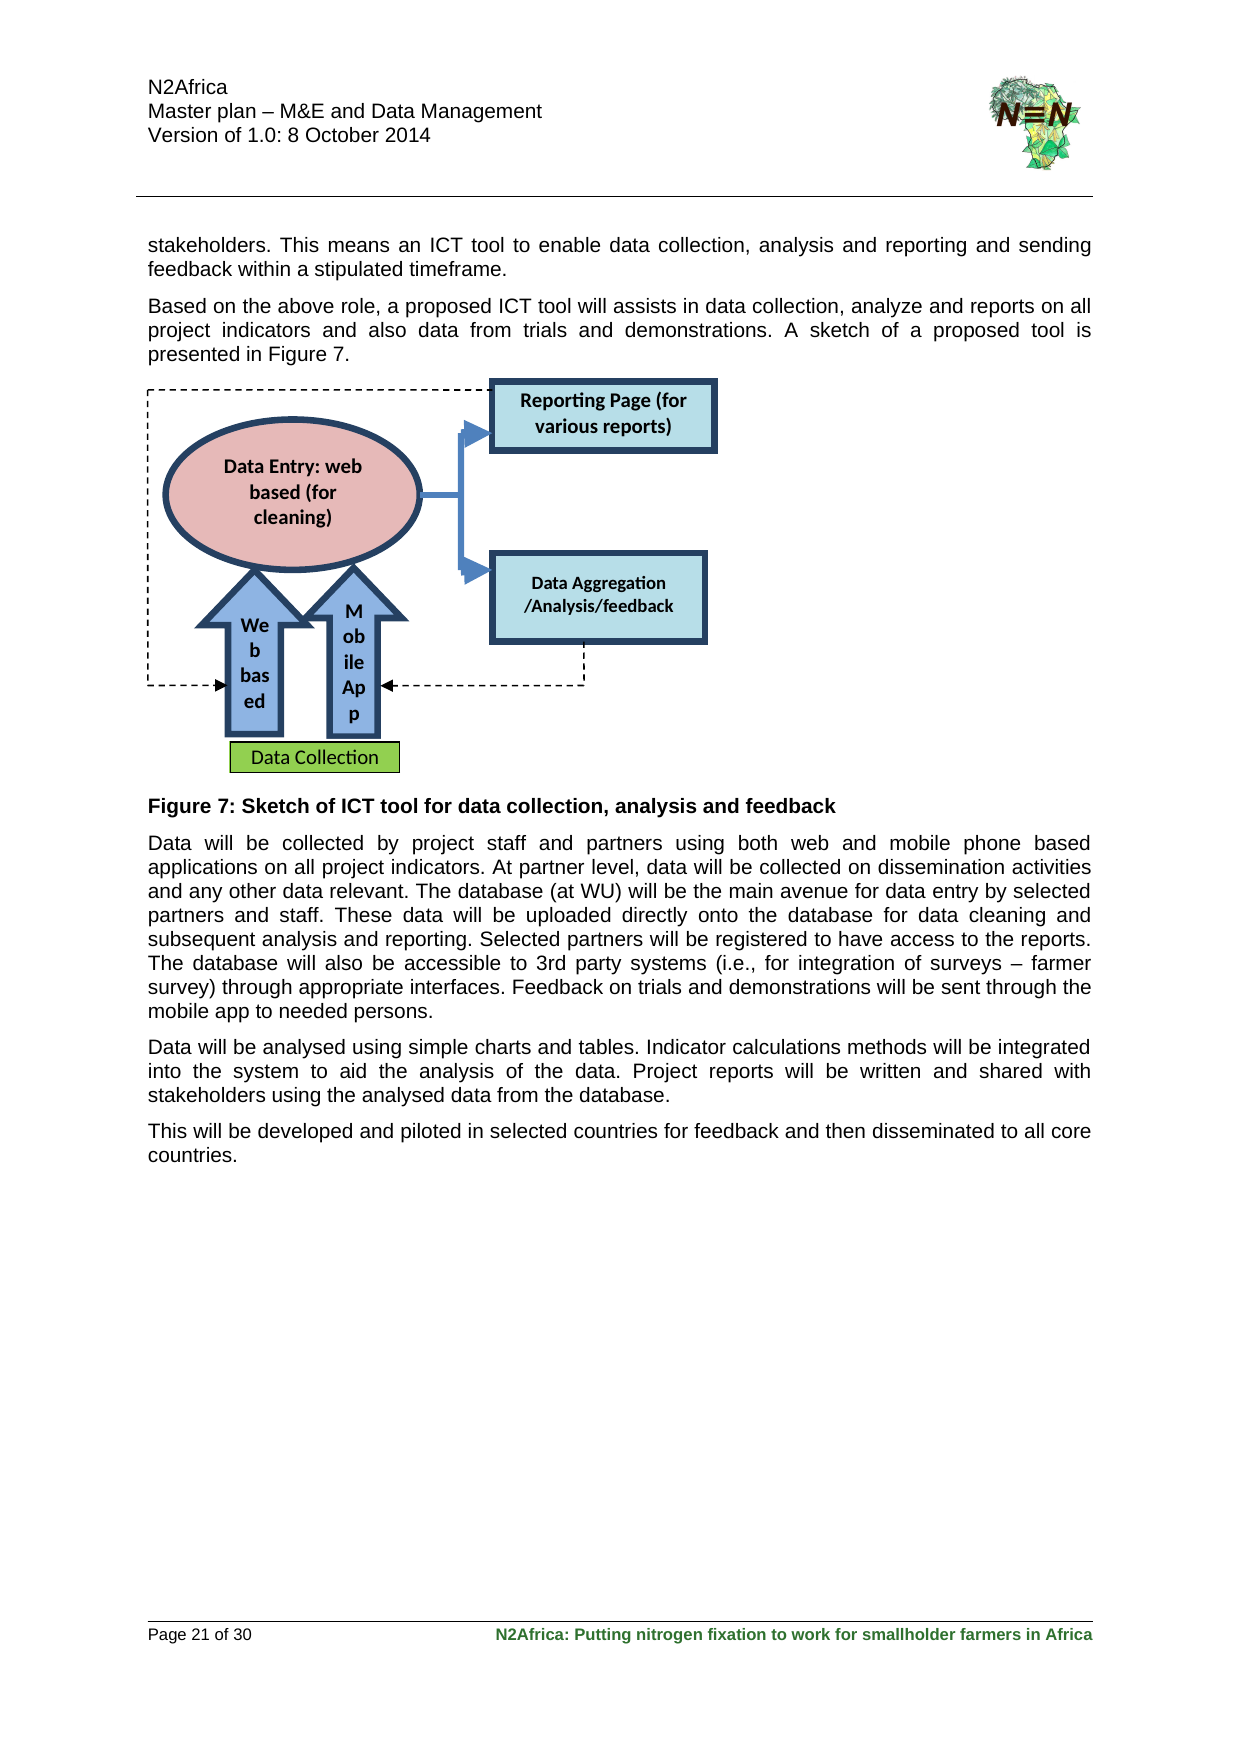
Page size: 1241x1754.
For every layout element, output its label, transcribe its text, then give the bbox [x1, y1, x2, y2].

text Data will be collected by project staff and partners using both web and mobile phone based applications on all project indicators. At partner level, data will be collected on dissemination activities and any other data relevant. The database (at WU) will be the main avenue for data entry by selected partners and staff. These data will be uploaded directly onto the database for data cleaning and subsequent analysis and reporting. Selected partners will be registered to have access to the reports. The database will also be accessible to 3rd party systems (i.e., for integration of surveys – farmer survey) through appropriate interfaces. Feedback on trials and demonstrations will be sent through the mobile app to needed persons. [148, 831, 1093, 1022]
text This will be developed and piloted in selected countries for feedback and then disseminated to all core countries. [148, 1119, 1093, 1167]
picture [987, 75, 1082, 171]
text Data will be analysed using simple charts and tables. Indicator calculations methods will be integrated into the system to aid the analysis of the data. Project reports will be written and shared with stakeholders using the analysed data from the database. [148, 1035, 1093, 1107]
text Based on the above role, a proposed ICT tool will assists in data collection, analyze and reports on all project indicators and also data from trials and demonstrations. A sketch of a proposed tool is presented in Figure 7. [148, 294, 1093, 366]
